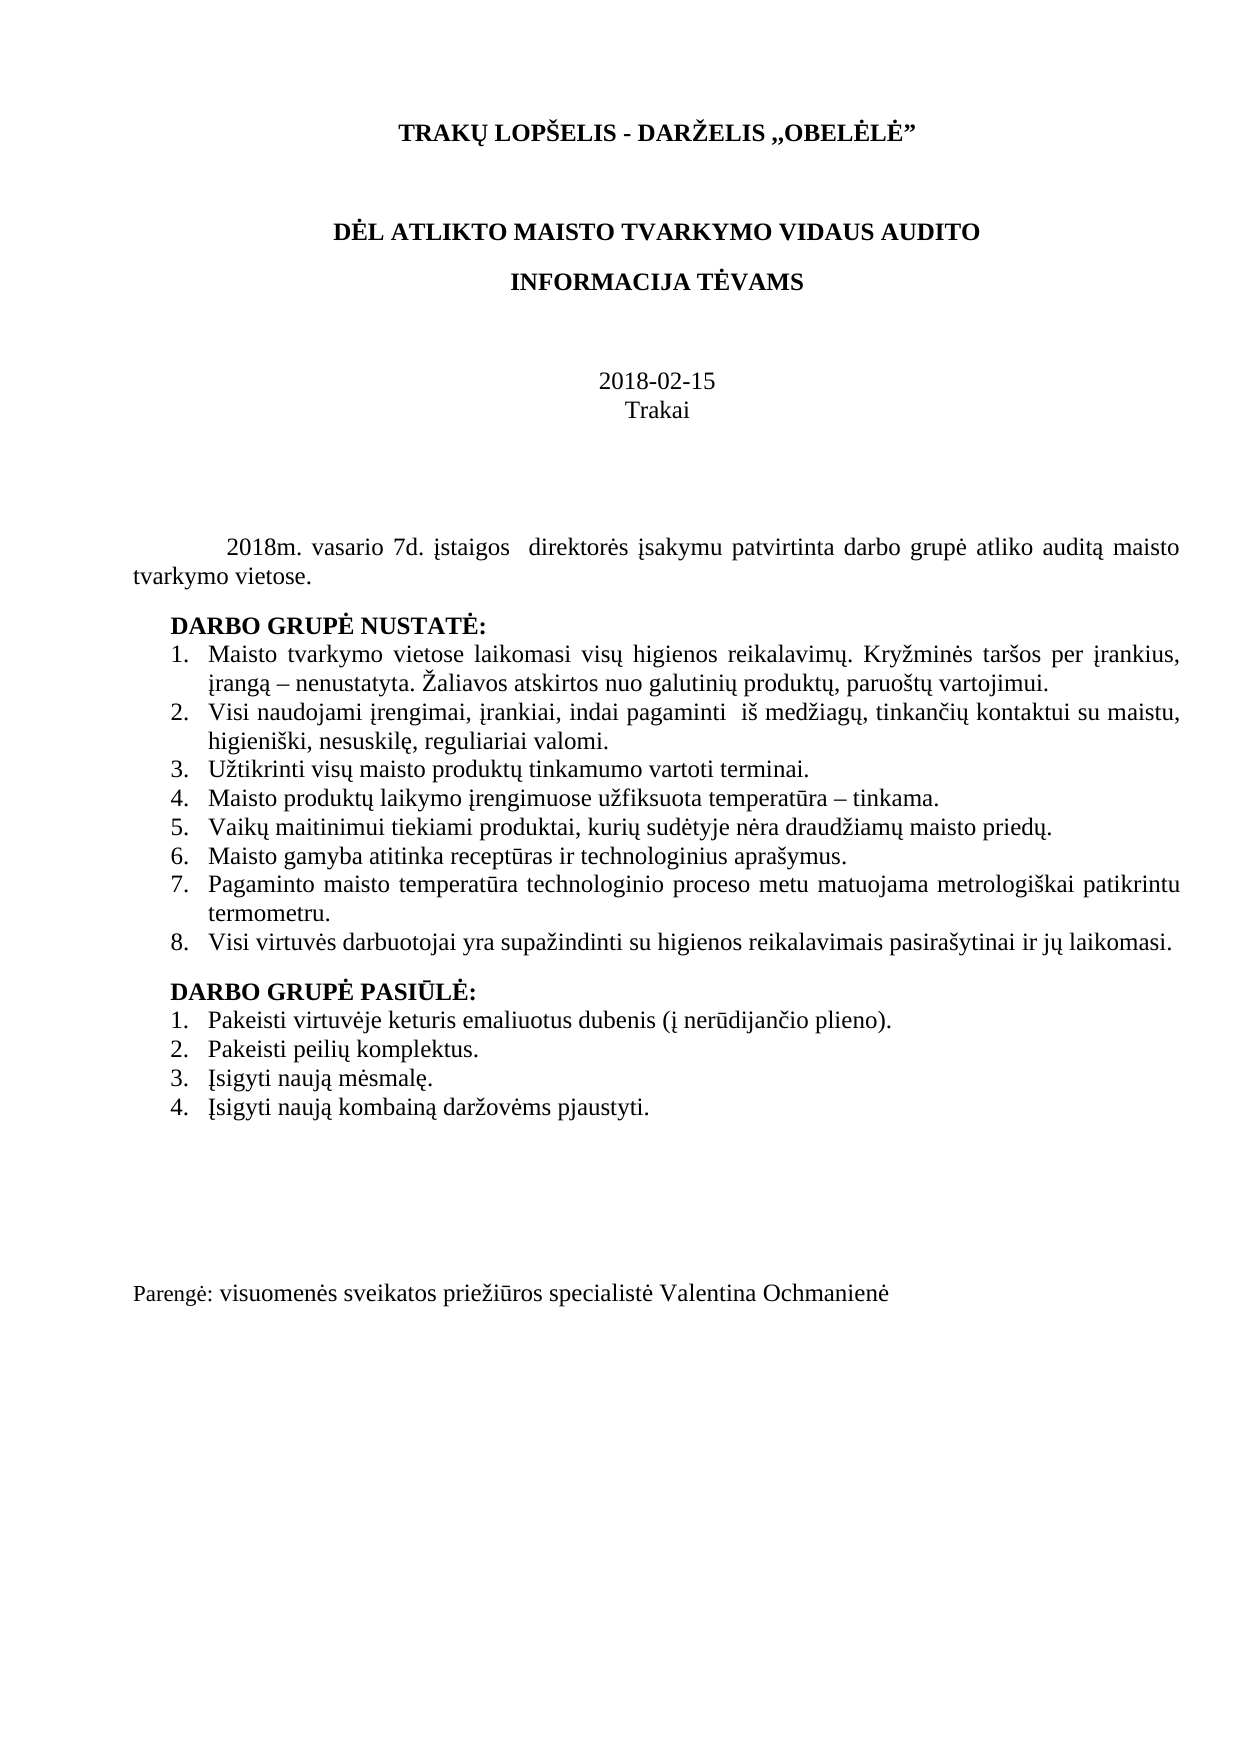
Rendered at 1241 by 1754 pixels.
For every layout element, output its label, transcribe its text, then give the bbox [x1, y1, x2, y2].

list Maisto gamyba atitinka receptūras ir technologinius aprašymus. [170, 841, 1181, 869]
list Visi naudojami įrengimai, įrankiai, indai pagaminti iš medžiagų, tinkančių kontaktui su maistu, higieniški, nesuskilę, reguliariai valomi. [170, 697, 1181, 754]
text 2018-02-15 [133, 366, 1181, 395]
list Įsigyti naują kombainą daržovėms pjaustyti. [170, 1092, 1181, 1120]
list Pakeisti peilių komplektus. [170, 1034, 1181, 1063]
text 2018m. vasario 7d. įstaigos direktorės įsakymu patvirtinta darbo grupė atliko auditą maisto tvarkymo vietose. [133, 532, 1181, 590]
list Maisto produktų laikymo įrengimuose užfiksuota temperatūra – tinkama. [170, 783, 1181, 812]
list Vaikų maitinimui tiekiami produktai, kurių sudėtyje nėra draudžiamų maisto priedų. [170, 812, 1181, 841]
list Užtikrinti visų maisto produktų tinkamumo vartoti terminai. [170, 754, 1181, 783]
list Įsigyti naują mėsmalę. [170, 1063, 1181, 1092]
text DARBO GRUPĖ PASIŪLĖ: [170, 977, 1181, 1005]
list Pagaminto maisto temperatūra technologinio proceso metu matuojama metrologiškai patikrintu termometru. [170, 869, 1181, 927]
list Pakeisti virtuvėje keturis emaliuotus dubenis (į nerūdijančio plieno). [170, 1005, 1181, 1034]
text TRAKŲ LOPŠELIS - DARŽELIS ,,OBELĖLĖ” [133, 118, 1181, 147]
text DĖL ATLIKTO MAISTO TVARKYMO VIDAUS AUDITO [133, 217, 1181, 246]
list Maisto tvarkymo vietose laikomasi visų higienos reikalavimų. Kryžminės taršos per įrankius, įrangą – nenustatyta. Žaliavos atskirtos nuo galutinių produktų, paruoštų vartojimui. [170, 639, 1181, 697]
text INFORMACIJA TĖVAMS [133, 267, 1181, 296]
text DARBO GRUPĖ NUSTATĖ: [133, 611, 1181, 639]
list Visi virtuvės darbuotojai yra supažindinti su higienos reikalavimais pasirašytinai ir jų laikomasi. [170, 927, 1181, 956]
text Parengė: visuomenės sveikatos priežiūros specialistė Valentina Ochmanienė [133, 1278, 1181, 1307]
text Trakai [133, 395, 1181, 424]
